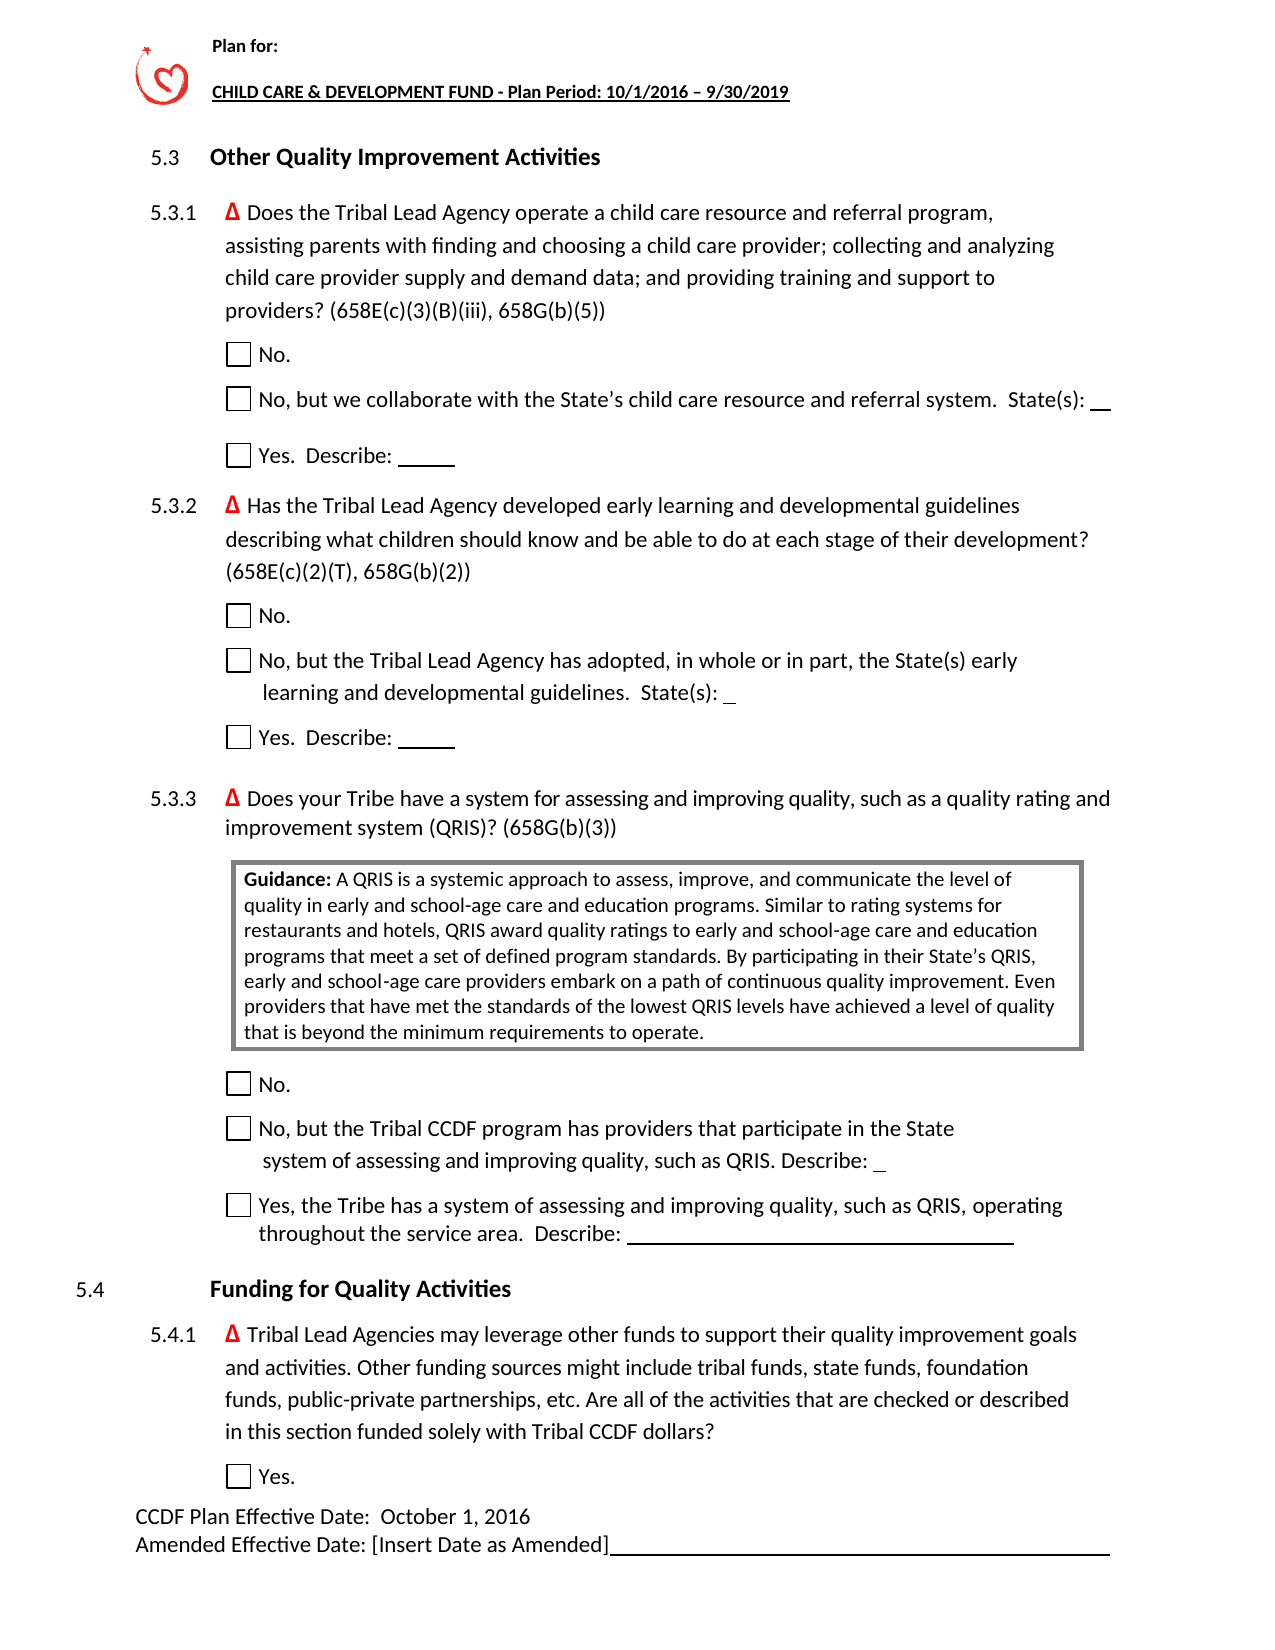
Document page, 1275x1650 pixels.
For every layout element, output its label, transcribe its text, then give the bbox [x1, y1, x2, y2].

text Yes. Describe: [258, 441, 1139, 469]
text Yes, the Tribe has a system of assessing and improving quality, such as QRIS, operating throughout the service area. Describe: [258, 1191, 1139, 1247]
list ∆ Has the Tribal Lead Agency developed early learning and developmental guidelines describing what children should know and be able to do at each stage of their development? (658E(c)(2)(T), 658G(b)(2)) [150, 488, 1098, 585]
text No. [258, 602, 1139, 630]
picture [135, 47, 189, 105]
text No, but the Tribal Lead Agency has adopted, in whole or in part, the State(s) early learning and developmental guidelines. State(s): [258, 646, 1097, 706]
text Guidance: A QRIS is a systemic approach to assess, improve, and communicate the level of quality in early and school-age care and education programs. Similar to rating systems for restaurants and hotels, QRIS award quality ratings to early and school-age care and education programs that meet a set of defined program standards. By participating in their State’s QRIS, early and school-age care providers embark on a path of continuous quality improvement. Even providers that have met the standards of the lowest QRIS levels have achieved a level of quality that is beyond the minimum requirements to operate. [236, 865, 1079, 1047]
text No, but we collaborate with the State’s child care resource and referral system. State(s): [258, 385, 1139, 413]
subtitle Other Quality Improvement Activities [150, 141, 1139, 171]
text Yes. [258, 1462, 1139, 1490]
text No. [258, 1070, 1139, 1098]
text No. [258, 340, 1139, 368]
list ∆ Does your Tribe have a system for assessing and improving quality, such as a quality rating and improvement system (QRIS)? (658G(b)(3)) [150, 780, 1139, 841]
text Yes. Describe: [258, 723, 1139, 751]
subtitle Funding for Quality Activities [75, 1273, 1139, 1304]
text No, but the Tribal CCDF program has providers that participate in the State system of assessing and improving quality, such as QRIS. Describe: [258, 1114, 1009, 1175]
list ∆ Tribal Lead Agencies may leverage other funds to support their quality improvement goals and activities. Other funding sources might include tribal funds, state funds, foundation funds, public-private partnerships, etc. Are all of the activities that are checked or described in this section funded solely with Tribal CCDF dollars? [150, 1316, 1077, 1446]
list ∆ Does the Tribal Lead Agency operate a child care resource and referral program, assisting parents with finding and choosing a child care provider; collecting and analyzing child care provider supply and demand data; and providing training and support to providers? (658E(c)(3)(B)(iii), 658G(b)(5)) [150, 194, 1063, 324]
